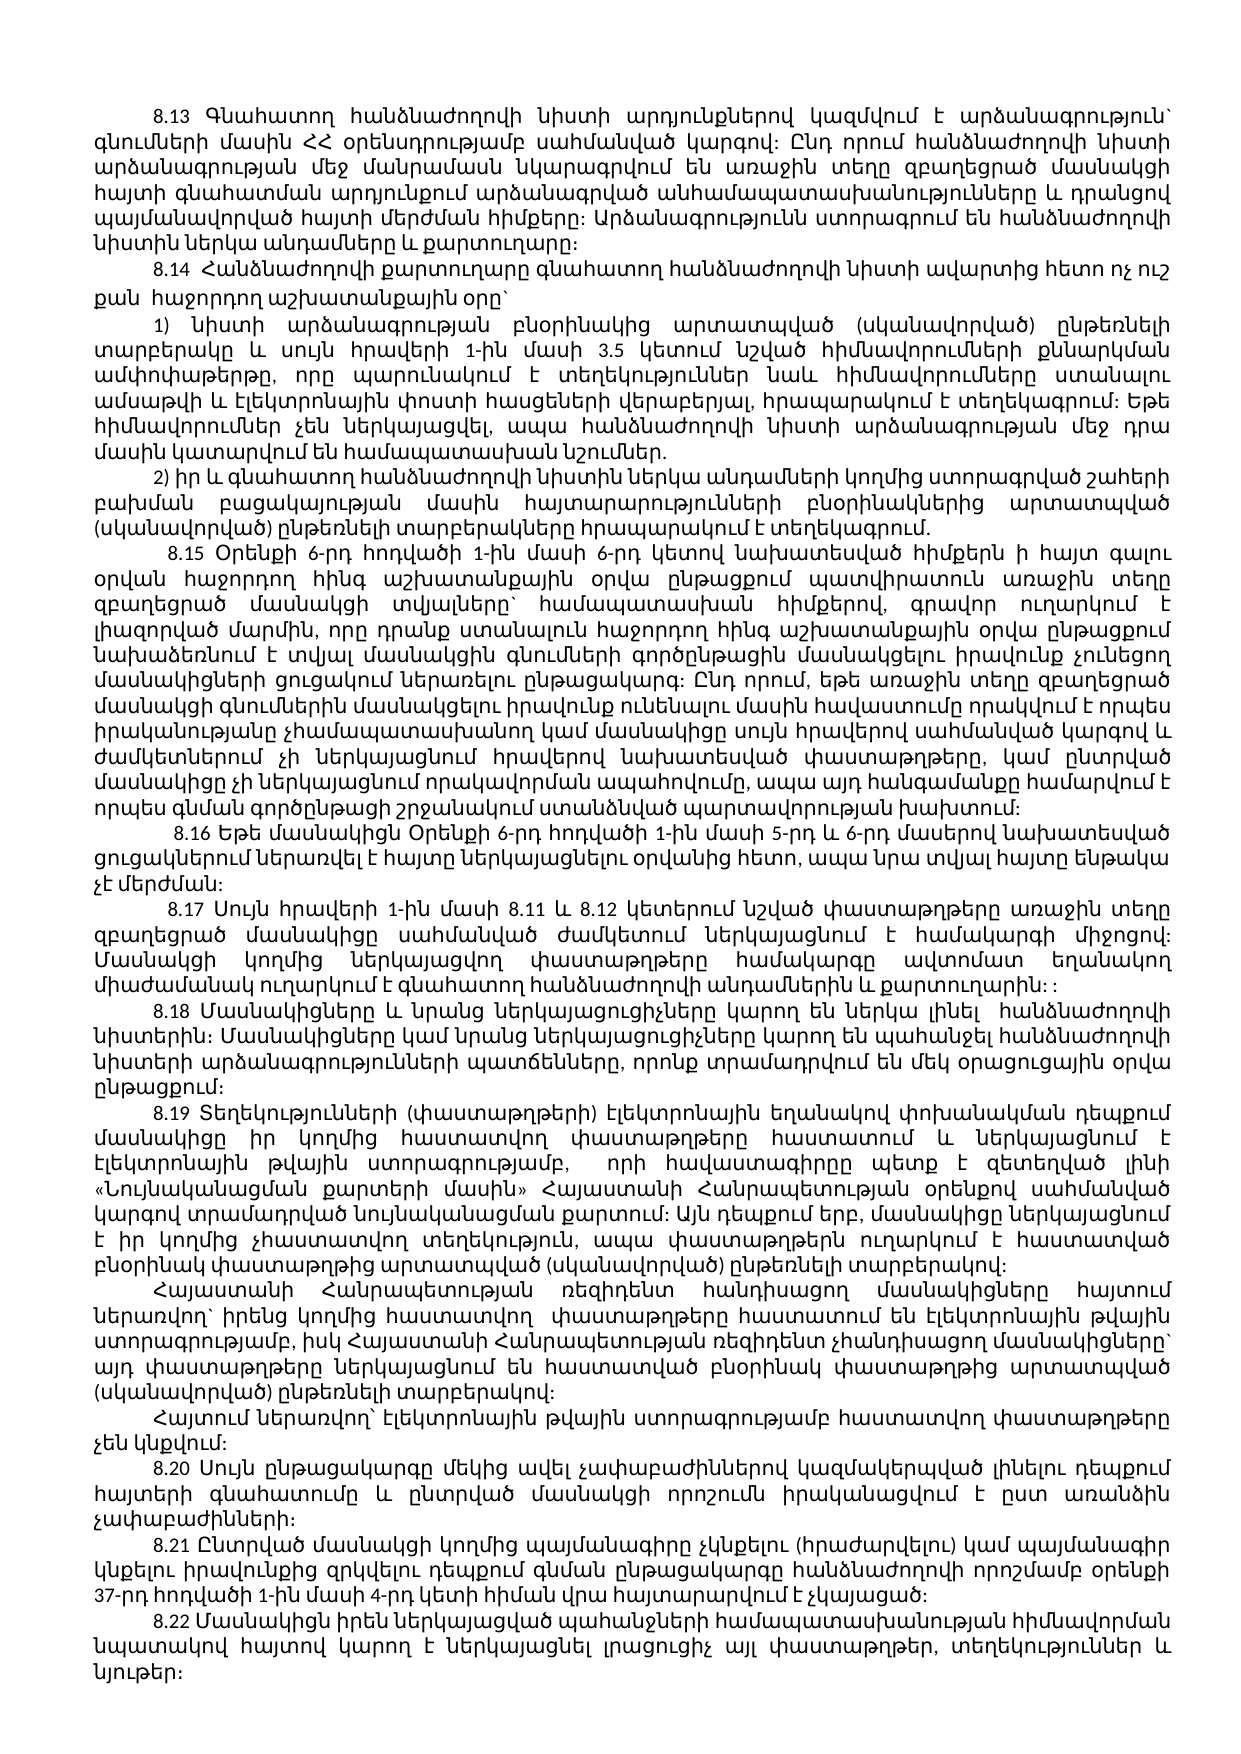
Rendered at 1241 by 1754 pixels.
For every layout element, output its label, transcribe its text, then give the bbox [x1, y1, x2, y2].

text 8.18 Մասնակիցները և նրանց ներկայացուցիչները կարող են ներկա լինել հանձնաժողովի նիստերին։ Մասնակիցները կամ նրանց ներկայացուցիչները կարող են պահանջել հանձնաժողովի նիստերի արձանագրությունների պատճենները, որոնք տրամադրվում են մեկ օրացուցային օրվա ընթացքում։ [94, 998, 1171, 1100]
text 8.20 Սույն ընթացակարգը մեկից ավել չափաբաժիններով կազմակերպված լինելու դեպքում հայտերի գնահատումը և ընտրված մասնակցի որոշումն իրականացվում է ըստ առանձին չափաբաժինների։ [94, 1456, 1171, 1532]
text 8.19 Տեղեկությունների (փաստաթղթերի) էլեկտրոնային եղանակով փոխանակման դեպքում մասնակիցը իր կողմից հաստատվող փաստաթղթերը հաստատում և ներկայացնում է էլեկտրոնային թվային ստորագրությամբ, որի հավաստագիրըը պետք է զետեղված լինի «Նույնականացման քարտերի մասին» Հայաստանի Հանրապետության օրենքով սահմանված կարգով տրամադրված նույնականացման քարտում: Այն դեպքում երբ, մասնակիցը ներկայացնում է իր կողմից չհաստատվող տեղեկություն, ապա փաստաթղթերն ուղարկում է հաստատված բնօրինակ փաստաթղթից արտատպված (սկանավորված) ընթեռնելի տարբերակով: [94, 1100, 1171, 1278]
text 8.13 Գնահատող հանձնաժողովի նիստի արդյունքներով կազմվում է արձանագրություն` գնումների մասին ՀՀ օրենսդրությամբ սահմանված կարգով: Ընդ որում հանձնաժողովի նիստի արձանագրության մեջ մանրամասն նկարագրվում են առաջին տեղը զբաղեցրած մասնակցի հայտի գնահատման արդյունքում արձանագրված անհամապատասխանությունները և դրանցով պայմանավորված հայտի մերժման հիմքերը: Արձանագրությունն ստորագրում են հանձնաժողովի նիստին ներկա անդամները և քարտուղարը։ [94, 103, 1171, 256]
text 8.15 Օրենքի 6-րդ հոդվածի 1-ին մասի 6-րդ կետով նախատեսված հիմքերն ի հայտ գալու օրվան հաջորդող հինգ աշխատանքային օրվա ընթացքում պատվիրատուն առաջին տեղը զբաղեցրած մասնակցի տվյալները` համապատասխան հիմքերով, գրավոր ուղարկում է լիազորված մարմին, որը դրանք ստանալուն հաջորդող հինգ աշխատանքային օրվա ընթացքում նախաձեռնում է տվյալ մասնակցին գնումների գործընթացին մասնակցելու իրավունք չունեցող մասնակիցների ցուցակում ներառելու ընթացակարգ: Ընդ որում, եթե առաջին տեղը զբաղեցրած մասնակցի գնումներին մասնակցելու իրավունք ունենալու մասին հավաստումը որակվում է որպես իրականությանը չհամապատասխանող կամ մասնակիցը սույն հրավերով սահմանված կարգով և ժամկետներում չի ներկայացնում հրավերով նախատեսված փաստաթղթերը, կամ ընտրված մասնակիցը չի ներկայացնում որակավորման ապահովումը, ապա այդ հանգամանքը համարվում է որպես գնման գործընթացի շրջանակում ստանձնված պարտավորության խախտում: [94, 541, 1171, 820]
text 8.14 Հանձնաժողովի քարտուղարը գնահատող հանձնաժողովի նիստի ավարտից հետո ոչ ուշ քան հաջորդող աշխատանքային օրը` [94, 256, 1171, 312]
text 1) նիստի արձանագրության բնօրինակից արտատպված (սկանավորված) ընթեռնելի տարբերակը և սույն հրավերի 1-ին մասի 3.5 կետում նշված հիմնավորումների քննարկման ամփոփաթերթը, որը պարունակում է տեղեկություններ նաև հիմնավորումները ստանալու ամսաթվի և էլեկտրոնային փոստի հասցեների վերաբերյալ, հրապարակում է տեղեկագրում: Եթե հիմնավորումներ չեն ներկայացվել, ապա հանձնաժողովի նիստի արձանագրության մեջ դրա մասին կատարվում են համապատասխան նշումներ. [94, 312, 1171, 464]
text 8.16 Եթե մասնակիցն Օրենքի 6-րդ հոդվածի 1-ին մասի 5-րդ և 6-րդ մասերով նախատեսված ցուցակներում ներառվել է հայտը ներկայացնելու օրվանից հետո, ապա նրա տվյալ հայտը ենթակա չէ մերժման: [94, 820, 1171, 896]
text 8.22 Մասնակիցն իրեն ներկայացված պահանջների համապատասխանության հիմնավորման նպատակով հայտով կարող է ներկայացնել լրացուցիչ այլ փաստաթղթեր, տեղեկություններ և նյութեր։ [94, 1608, 1171, 1684]
text 8.21 Ընտրված մասնակցի կողմից պայմանագիրը չկնքելու (հրաժարվելու) կամ պայմանագիր կնքելու իրավունքից զրկվելու դեպքում գնման ընթացակարգը հանձնաժողովի որոշմամբ օրենքի 37-րդ հոդվածի 1-ին մասի 4-րդ կետի հիման վրա հայտարարվում է չկայացած: [94, 1532, 1171, 1608]
text Հայտում ներառվող՝ էլեկտրոնային թվային ստորագրությամբ հաստատվող փաստաթղթերը չեն կնքվում: [94, 1405, 1171, 1456]
text 2) իր և գնահատող հանձնաժողովի նիստին ներկա անդամների կողմից ստորագրված շահերի բախման բացակայության մասին հայտարարությունների բնօրինակներից արտատպված (սկանավորված) ընթեռնելի տարբերակները հրապարակում է տեղեկագրում. [94, 464, 1171, 541]
text 8.17 Սույն հրավերի 1-ին մասի 8.11 և 8.12 կետերում նշված փաստաթղթերը առաջին տեղը զբաղեցրած մասնակիցը սահմանված ժամկետում ներկայացնում է համակարգի միջոցով: Մասնակցի կողմից ներկայացվող փաստաթղթերը համակարգը ավտոմատ եղանակող միաժամանակ ուղարկում է գնահատող հանձնաժողովի անդամներին և քարտուղարին: : [94, 896, 1171, 998]
text Հայաստանի Հանրապետության ռեզիդենտ հանդիսացող մասնակիցները հայտում ներառվող` իրենց կողմից հաստատվող փաստաթղթերը հաստատում են էլեկտրոնային թվային ստորագրությամբ, իսկ Հայաստանի Հանրապետության ռեզիդենտ չհանդիսացող մասնակիցները` այդ փաստաթղթերը ներկայացնում են հաստատված բնօրինակ փաստաթղթից արտատպված (սկանավորված) ընթեռնելի տարբերակով: [94, 1278, 1171, 1405]
